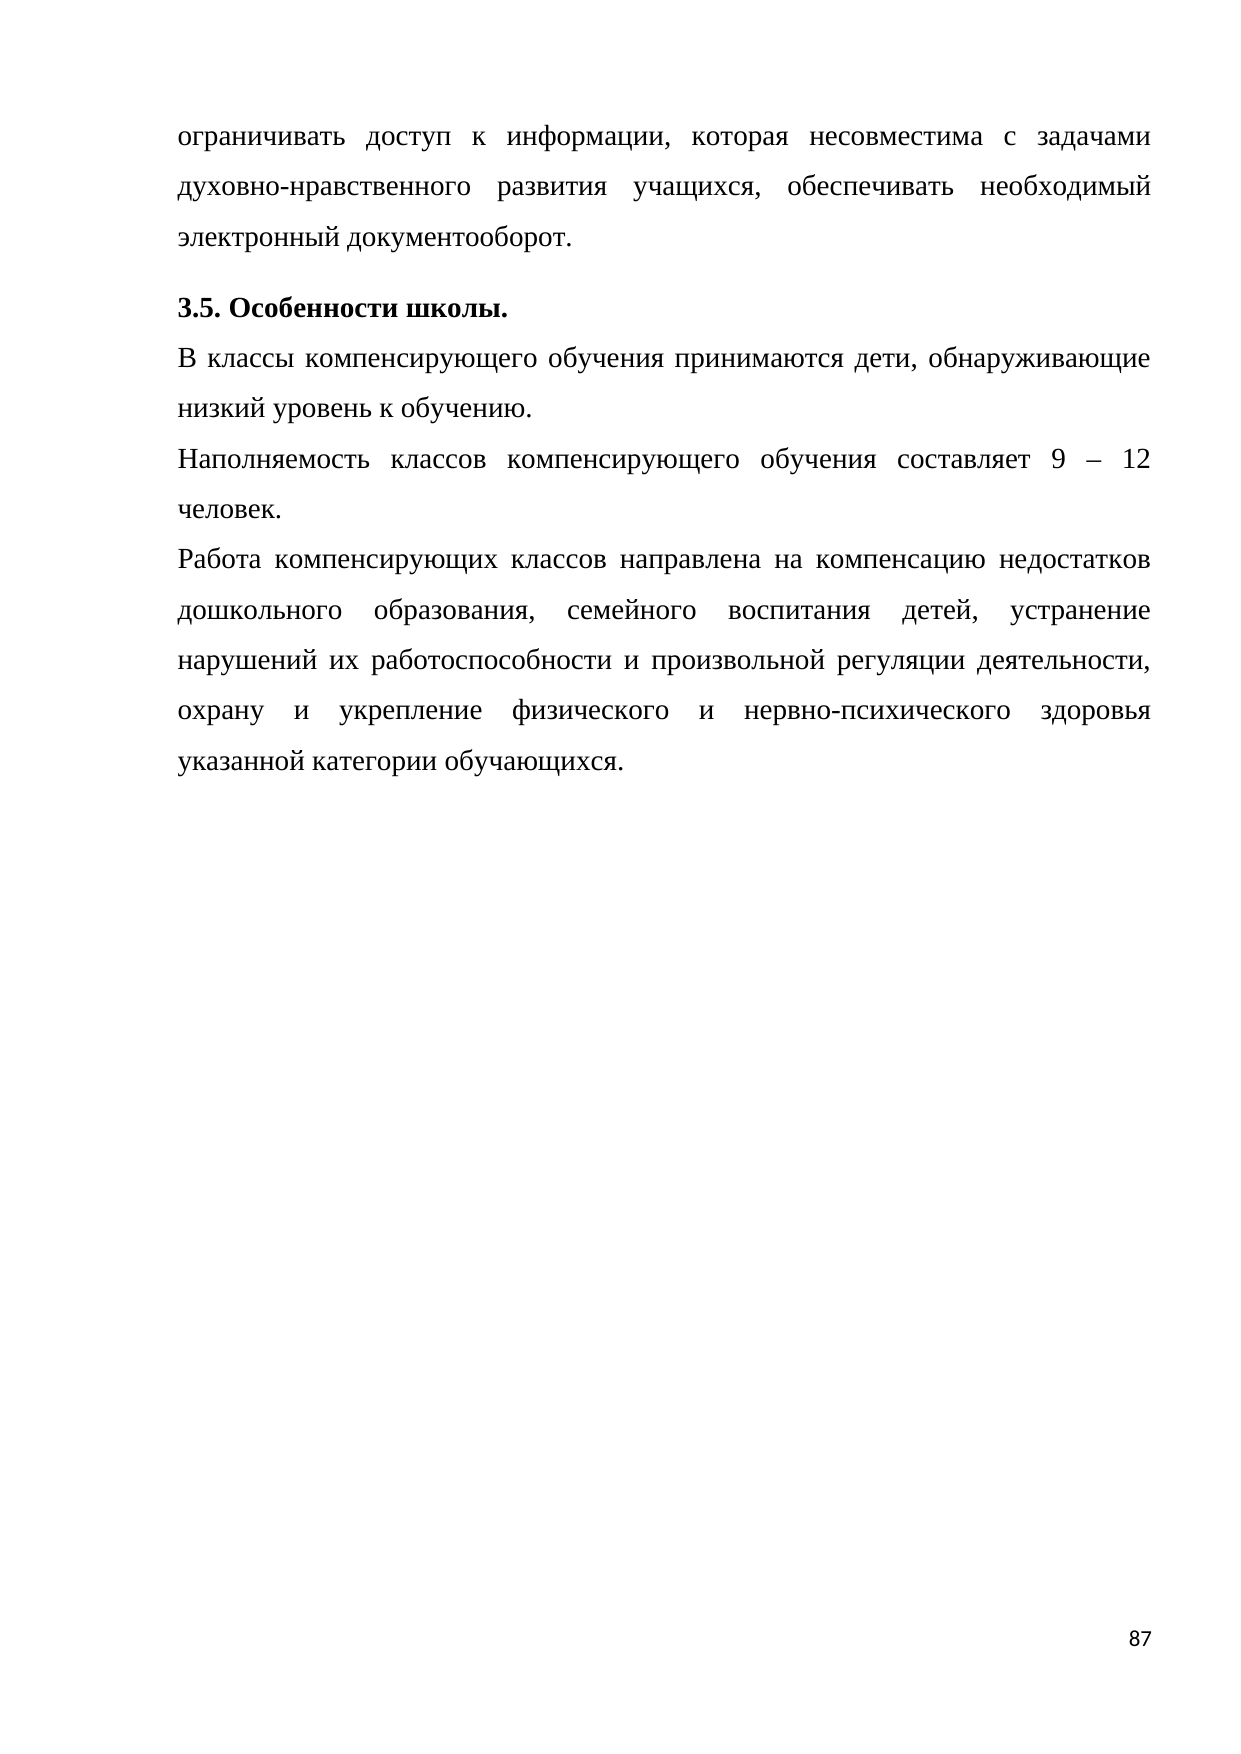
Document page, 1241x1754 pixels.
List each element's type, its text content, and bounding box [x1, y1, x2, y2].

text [177, 118, 1152, 252]
subtitle 3.5. Особенности школы. [177, 290, 1152, 323]
text Наполняемость классов компенсирующего обучения составляет 9 – 12 человек. [177, 441, 1152, 525]
text Работа компенсирующих классов направлена на компенсацию недостатков дошкольного образования, семейного воспитания детей, устранение нарушений их работоспособности и произвольной регуляции деятельности, охрану и укрепление физического и нервно-психического здоровья указанной категории обучающихся. [177, 541, 1152, 776]
text В классы компенсирующего обучения принимаются дети, обнаруживающие низкий уровень к обучению. [177, 340, 1152, 424]
